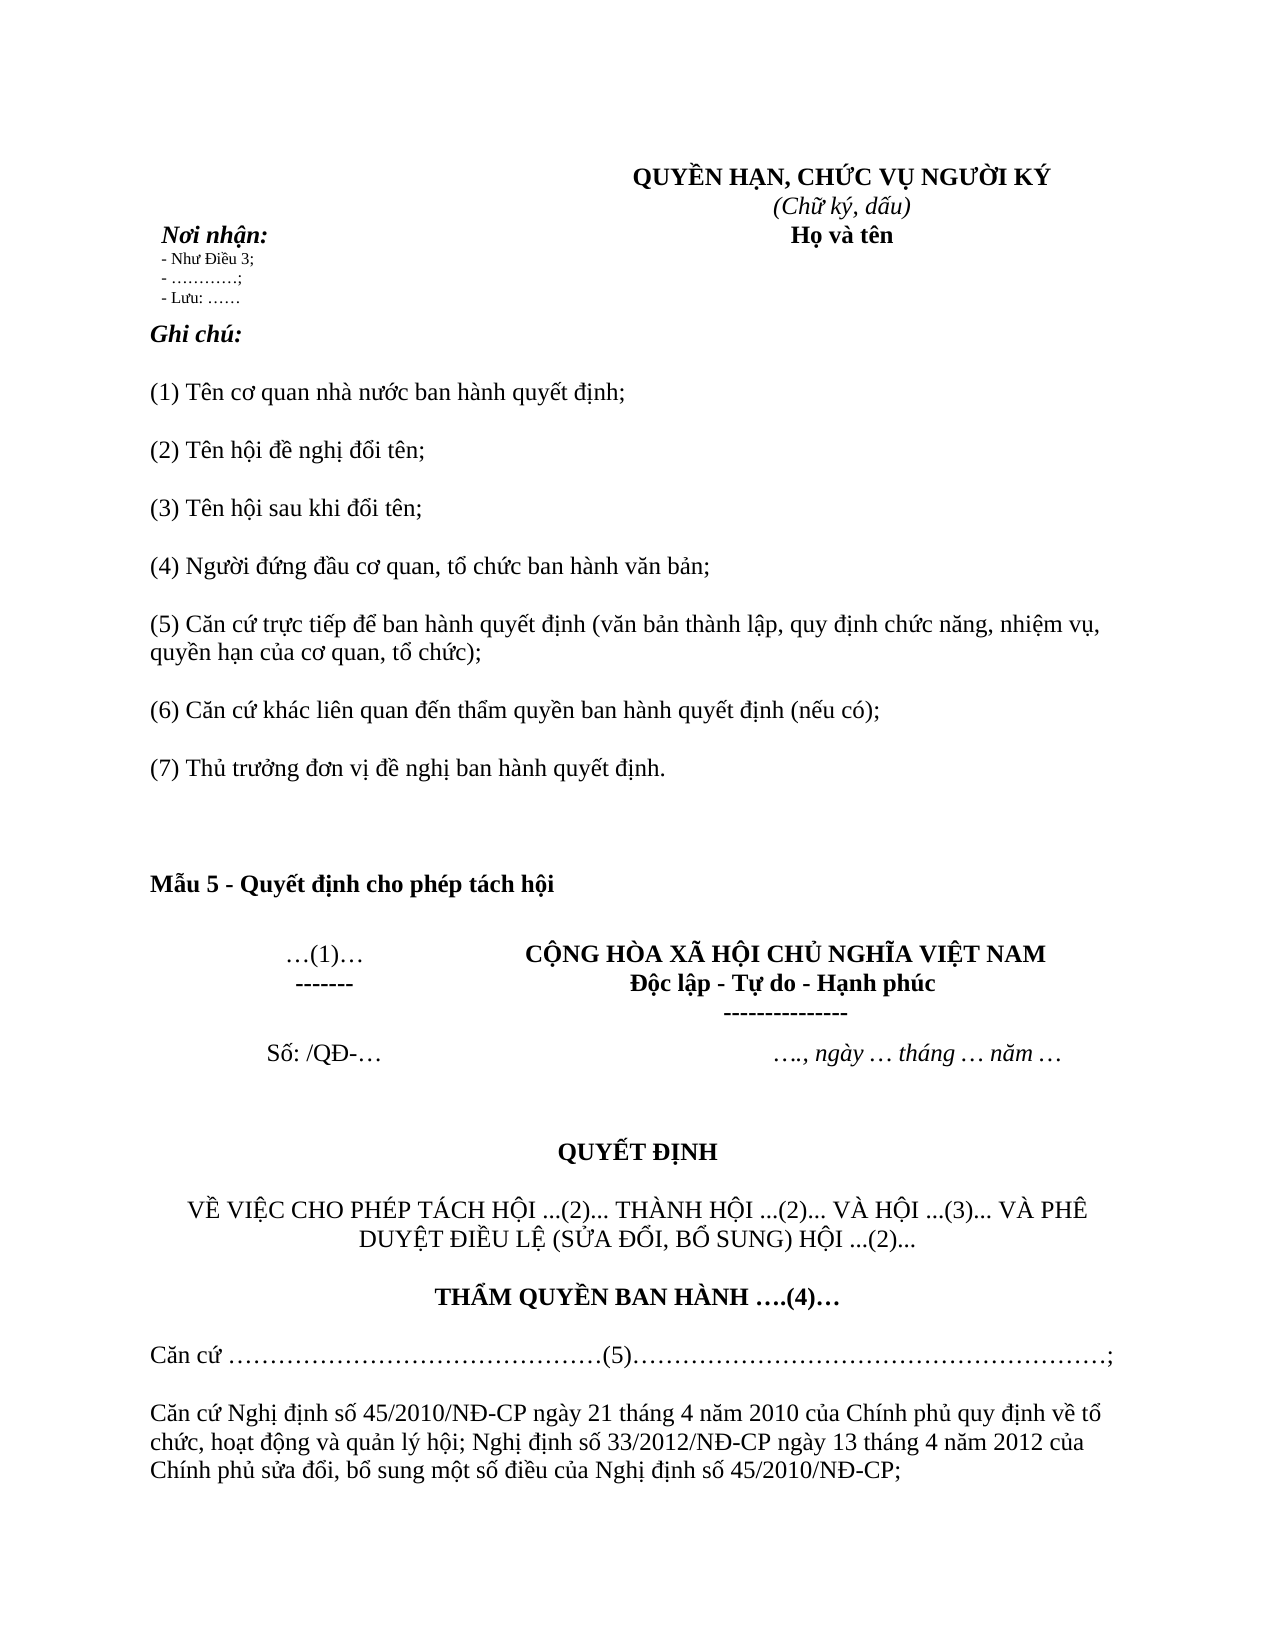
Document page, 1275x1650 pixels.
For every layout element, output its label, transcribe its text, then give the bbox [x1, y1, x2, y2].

text THẨM QUYỀN BAN HÀNH ….(4)… [150, 1282, 1125, 1311]
text Ghi chú: [150, 319, 1125, 348]
table_cell …., ngày … tháng … năm … [499, 1026, 1072, 1067]
text (2) Tên hội đề nghị đổi tên; [150, 435, 1125, 464]
table_header CỘNG HÒA XÃ HỘI CHỦ NGHĨA VIỆT NAM Độc lập - Tự do - Hạnh phúc --------------- [499, 927, 1072, 1026]
text (4) Người đứng đầu cơ quan, tổ chức ban hành văn bản; [150, 551, 1125, 579]
text (7) Thủ trưởng đơn vị đề nghị ban hành quyết định. [150, 753, 1125, 782]
text QUYẾT ĐỊNH [150, 1137, 1125, 1166]
text Căn cứ Nghị định số 45/2010/NĐ-CP ngày 21 tháng 4 năm 2010 của Chính phủ quy định về tổ chức, hoạt động và quản lý hội; Nghị định số 33/2012/NĐ-CP ngày 13 tháng 4 năm 2012 của Chính phủ sửa đổi, bổ sung một số điều của Nghị định số 45/2010/NĐ-CP; [150, 1398, 1125, 1484]
text (3) Tên hội sau khi đổi tên; [150, 493, 1125, 522]
table_header QUYỀN HẠN, CHỨC VỤ NGƯỜI KÝ (Chữ ký, dấu) Họ và tên [611, 150, 1072, 307]
table_header Nơi nhận: - Như Điều 3; - …………; - Lưu: …… [150, 150, 611, 307]
text Mẫu 5 - Quyết định cho phép tách hội [150, 869, 1125, 898]
text VỀ VIỆC CHO PHÉP TÁCH HỘI ...(2)... THÀNH HỘI ...(2)... VÀ HỘI ...(3)... VÀ PHÊ DUYỆT ĐIỀU LỆ (SỬA ĐỔI, BỔ SUNG) HỘI ...(2)... [150, 1195, 1125, 1253]
text (1) Tên cơ quan nhà nước ban hành quyết định; [150, 377, 1125, 406]
table_header …(1)… ------- [150, 927, 499, 1026]
table_cell Số: /QĐ-… [150, 1026, 499, 1067]
text (5) Căn cứ trực tiếp để ban hành quyết định (văn bản thành lập, quy định chức năng, nhiệm vụ, quyền hạn của cơ quan, tổ chức); [150, 609, 1125, 666]
text (6) Căn cứ khác liên quan đến thẩm quyền ban hành quyết định (nếu có); [150, 695, 1125, 724]
text Căn cứ ………………………………………(5)…………………………………………………; [150, 1340, 1125, 1369]
